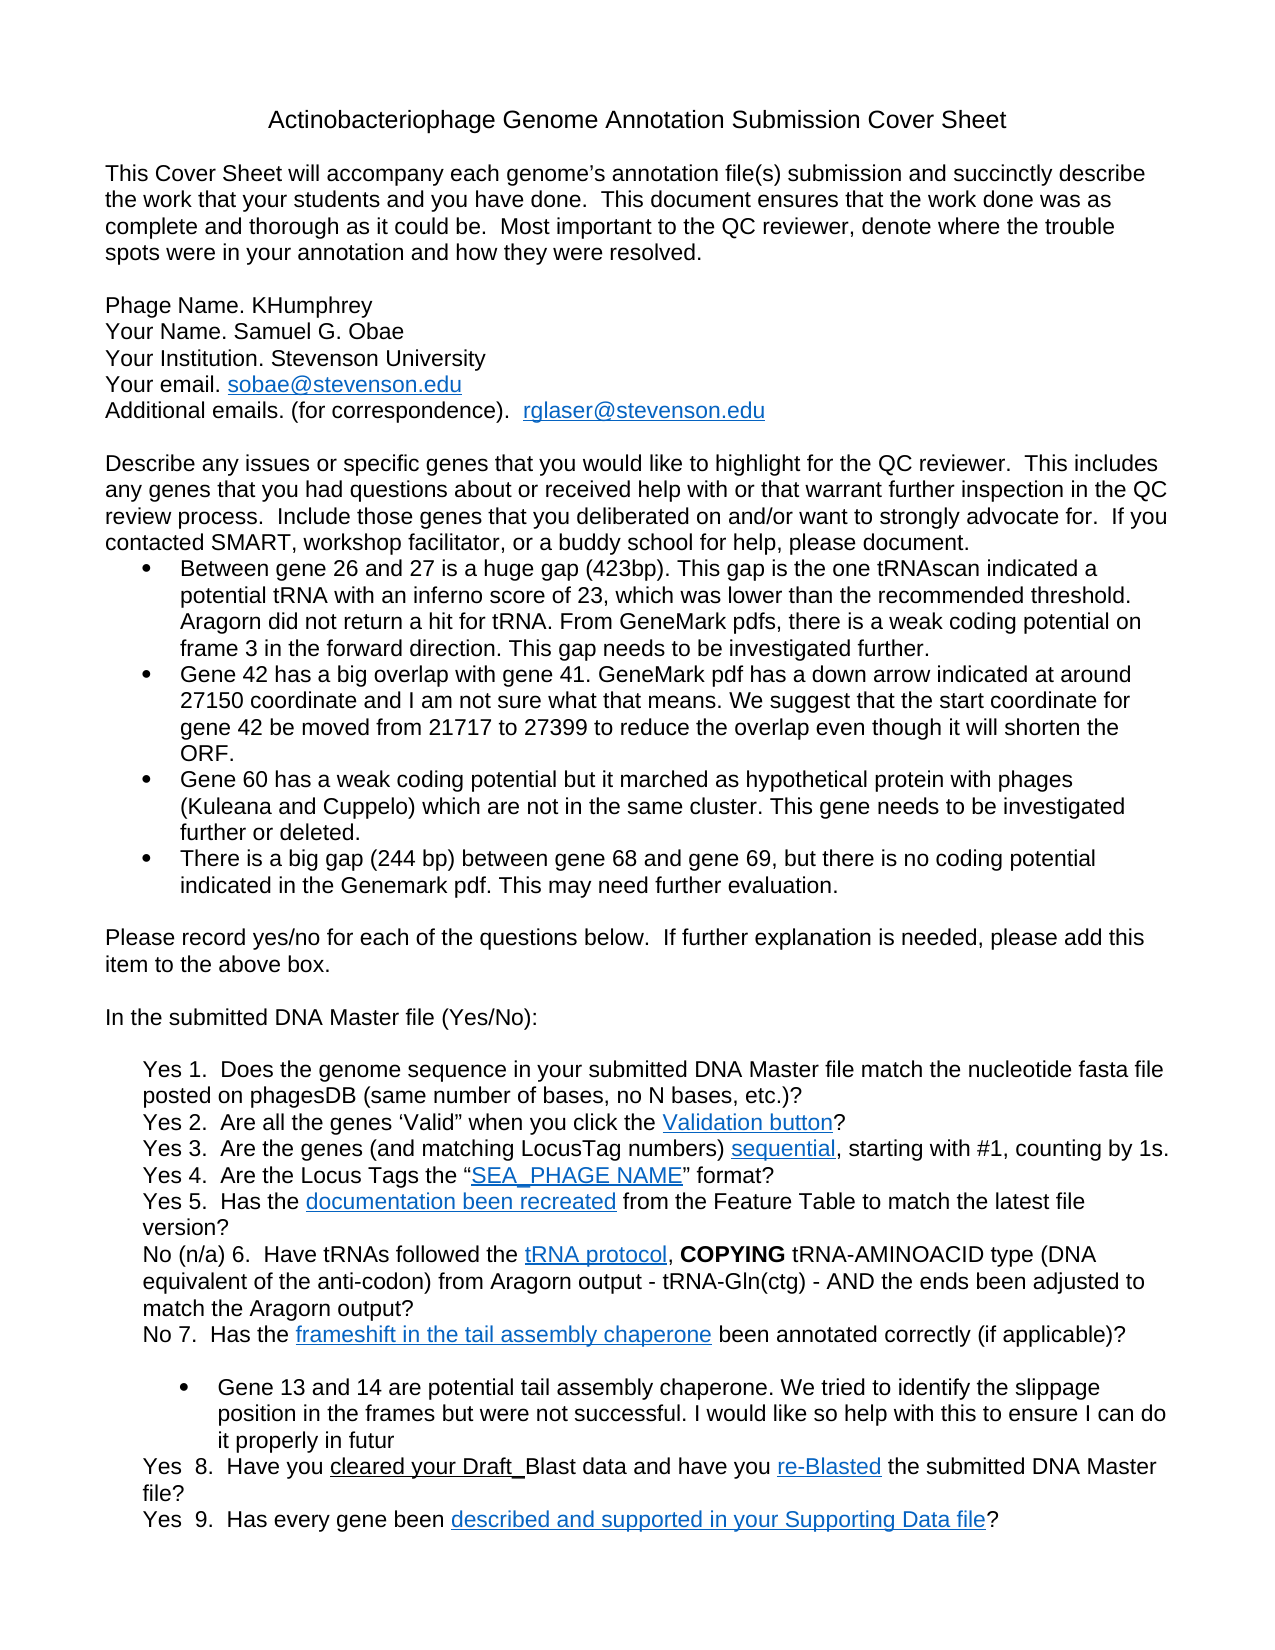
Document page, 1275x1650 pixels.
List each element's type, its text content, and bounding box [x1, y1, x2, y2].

text Your Institution. Stevenson University [105, 344, 1170, 371]
text No 7. Has the frameshift in the tail assembly chaperone been annotated correctly (if applicable)? [142, 1321, 1170, 1348]
text Your email. sobae@stevenson.edu [105, 371, 1170, 397]
list There is a big gap (244 bp) between gene 68 and gene 69, but there is no coding potential indicated in the Genemark pdf. This may need further evaluation. [142, 845, 1170, 898]
text Yes 4. Are the Locus Tags the “SEA_PHAGE NAME” format? [142, 1162, 1170, 1188]
text In the submitted DNA Master file (Yes/No): [105, 1003, 1170, 1030]
text This Cover Sheet will accompany each genome’s annotation file(s) submission and succinctly describe the work that your students and you have done. This document ensures that the work done was as complete and thorough as it could be. Most important to the QC reviewer, denote where the trouble spots were in your annotation and how they were resolved. [105, 160, 1170, 266]
text No (n/a) 6. Have tRNAs followed the tRNA protocol, COPYING tRNA-AMINOACID type (DNA equivalent of the anti-codon) from Aragorn output - ﻿tRNA-Gln(ctg) - AND the ends been adjusted to match the Aragorn output? [142, 1241, 1170, 1321]
text Yes 2. Are all the genes ‘Valid” when you click the Validation button? [142, 1109, 1170, 1135]
text Yes 3. Are the genes (and matching LocusTag numbers) sequential, starting with #1, counting by 1s. [142, 1135, 1170, 1162]
text Describe any issues or specific genes that you would like to highlight for the QC reviewer. This includes any genes that you had questions about or received help with or that warrant further inspection in the QC review process. Include those genes that you deliberated on and/or want to strongly advocate for. If you contacted SMART, workshop facilitator, or a buddy school for help, please document. [105, 450, 1170, 555]
list Gene 60 has a weak coding potential but it marched as hypothetical protein with phages (Kuleana and Cuppelo) which are not in the same cluster. This gene needs to be investigated further or deleted. [142, 766, 1170, 845]
list Gene 13 and 14 are potential tail assembly chaperone. We tried to identify the slippage position in the frames but were not successful. I would like so help with this to ensure I can do it properly in futur [180, 1374, 1170, 1453]
text Phage Name. KHumphrey [105, 292, 1170, 318]
text Yes 8. Have you cleared your Draft_Blast data and have you re-Blasted the submitted DNA Master file? [142, 1453, 1170, 1506]
text Actinobacteriophage Genome Annotation Submission Cover Sheet [105, 105, 1170, 134]
text Yes 9. Has every gene been described and supported in your Supporting Data file? [142, 1506, 1170, 1532]
text Yes 5. Has the documentation been recreated from the Feature Table to match the latest file version? [142, 1188, 1170, 1241]
text Please record yes/no for each of the questions below. If further explanation is needed, please add this item to the above box. [105, 924, 1170, 977]
list Gene 42 has a big overlap with gene 41. GeneMark pdf has a down arrow indicated at around 27150 coordinate and I am not sure what that means. We suggest that the start coordinate for gene 42 be moved from 21717 to 27399 to reduce the overlap even though it will shorten the ORF. [142, 661, 1170, 766]
text Additional emails. (for correspondence). rglaser@stevenson.edu [105, 397, 1170, 424]
text Your Name. Samuel G. Obae [105, 318, 1170, 344]
list Between gene 26 and 27 is a huge gap (423bp). This gap is the one tRNAscan indicated a potential tRNA with an inferno score of 23, which was lower than the recommended threshold. Aragorn did not return a hit for tRNA. From GeneMark pdfs, there is a weak coding potential on frame 3 in the forward direction. This gap needs to be investigated further. [142, 555, 1170, 661]
text Yes 1. Does the genome sequence in your submitted DNA Master file match the nucleotide fasta file posted on phagesDB (same number of bases, no N bases, etc.)? [142, 1056, 1170, 1109]
